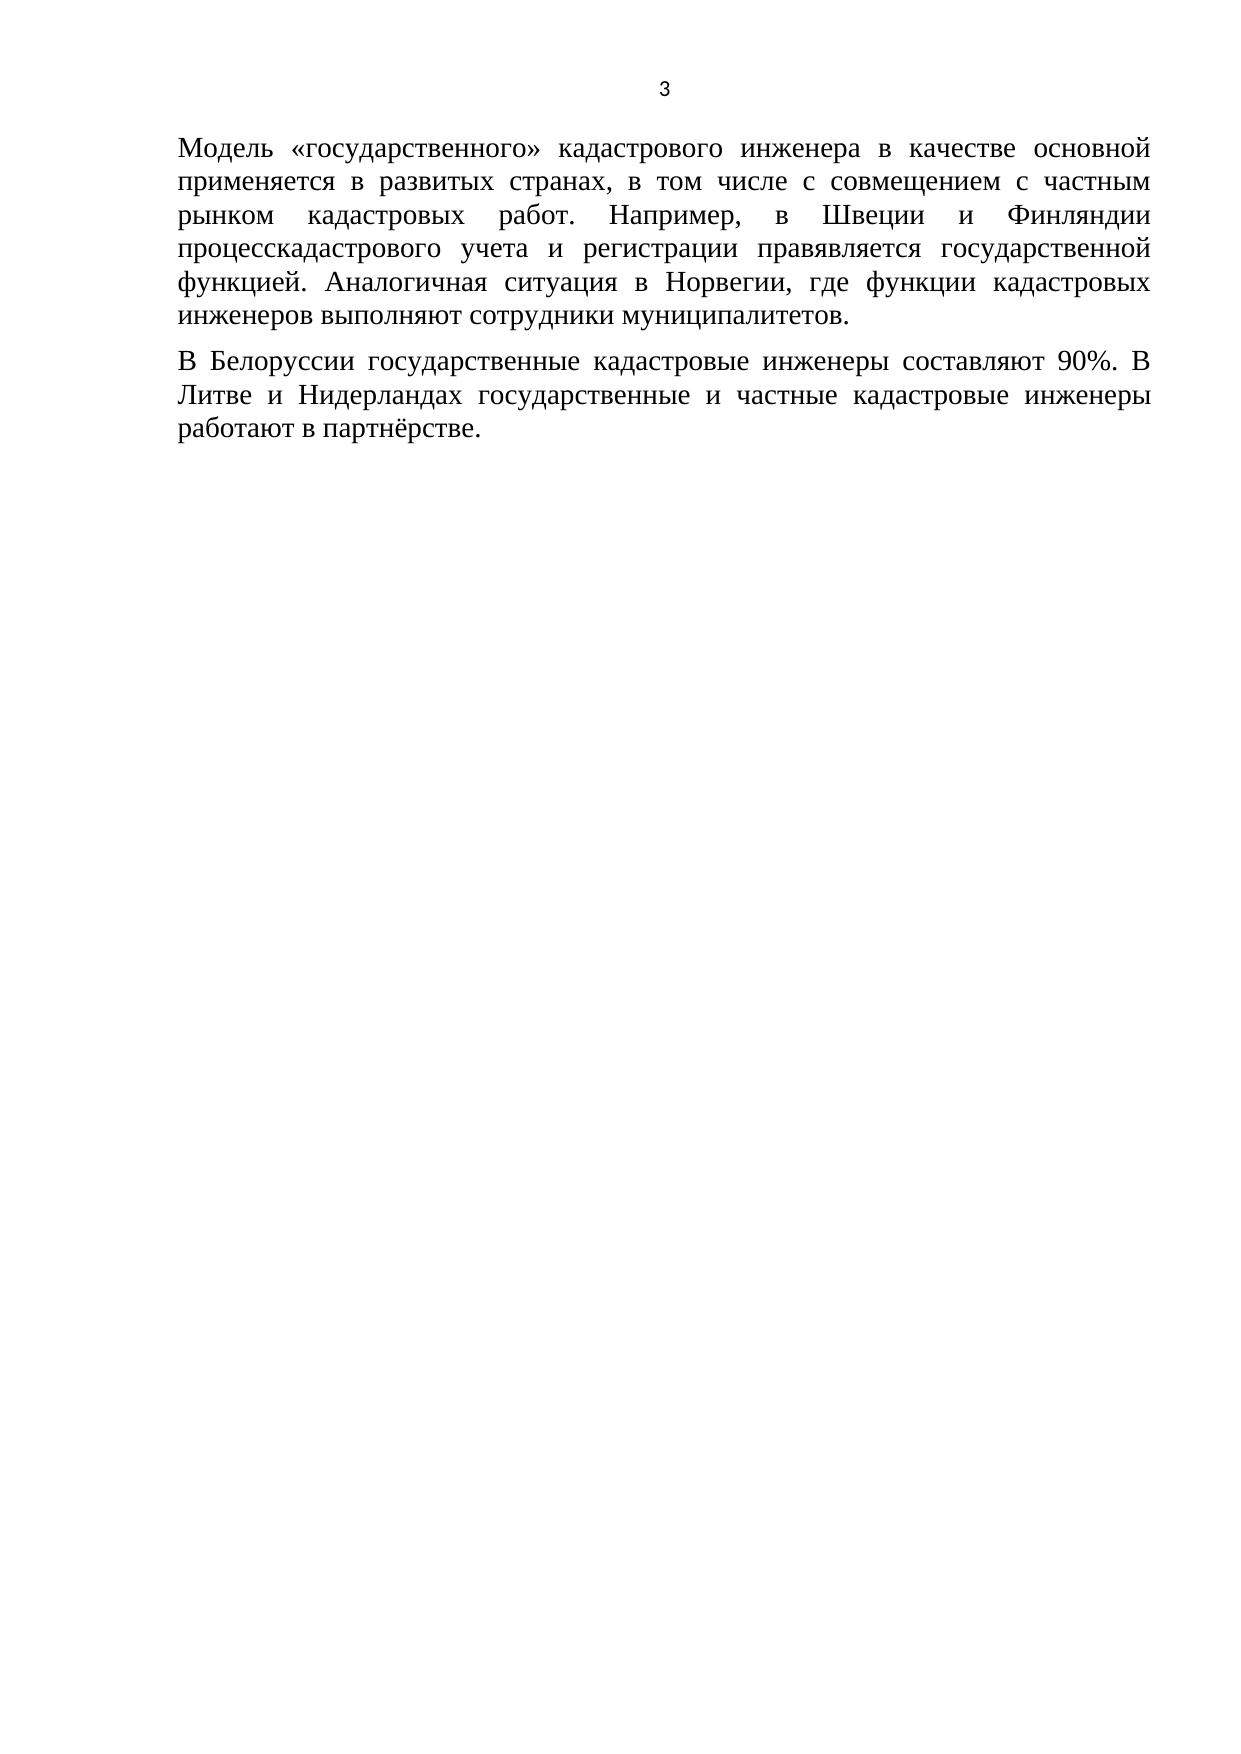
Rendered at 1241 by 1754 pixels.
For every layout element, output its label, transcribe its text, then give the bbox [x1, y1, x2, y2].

text В Белоруссии государственные кадастровые инженеры составляют 90%. В Литве и Нидерландах государственные и частные кадастровые инженеры работают в партнёрстве. [177, 343, 1152, 444]
text Модель «государственного» кадастрового инженера в качестве основной применяется в развитых странах, в том числе с совмещением с частным рынком кадастровых работ. Например, в Швеции и Финляндии процесскадастрового учета и регистрации правявляется государственной функцией. Аналогичная ситуация в Норвегии, где функции кадастровых инженеров выполняют сотрудники муниципалитетов. [177, 130, 1152, 331]
